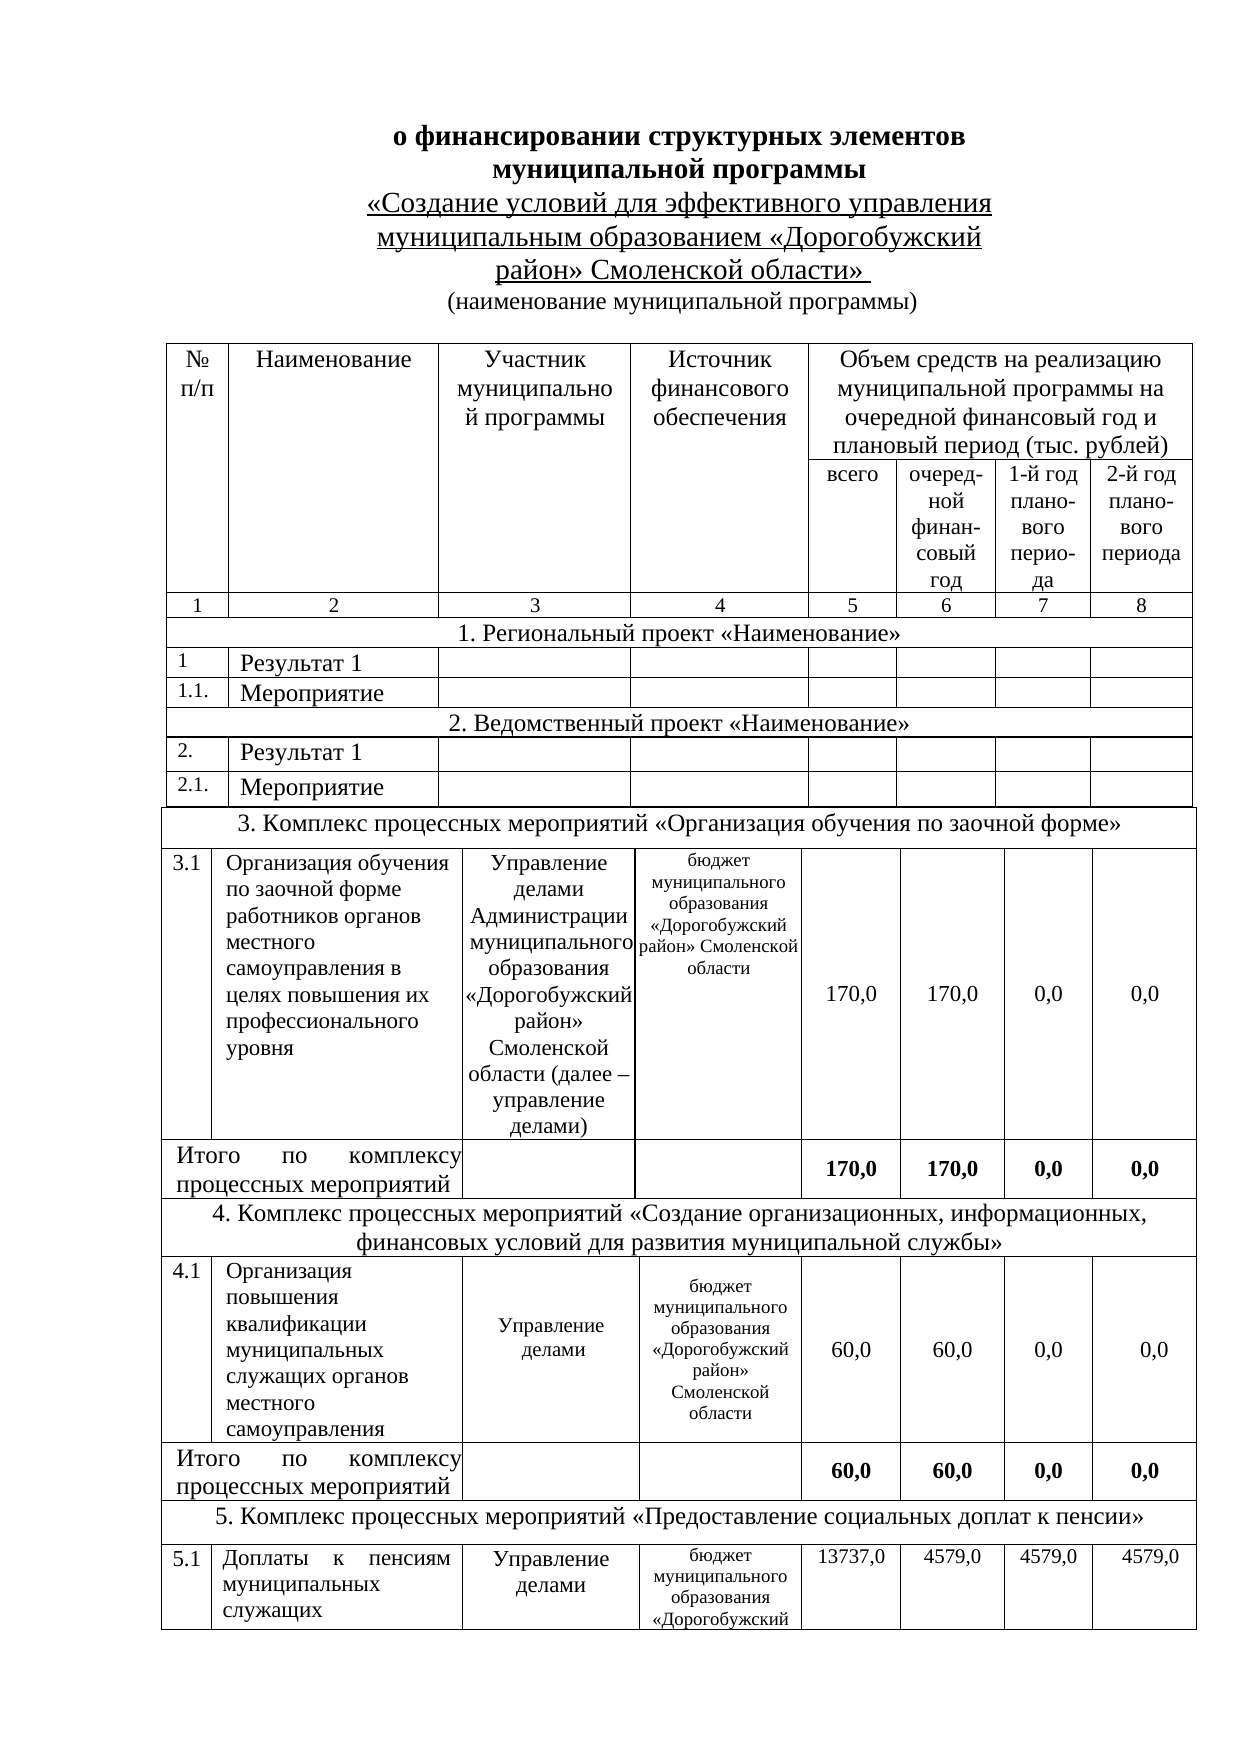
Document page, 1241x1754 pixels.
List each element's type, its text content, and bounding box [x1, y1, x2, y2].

table_cell [1091, 678, 1192, 707]
table_cell 60,0 [901, 1443, 1004, 1500]
table_cell 2.1. [167, 772, 228, 806]
table_cell [463, 1140, 634, 1197]
table_cell бюджет муниципального образования «Дорогобужский район» Смоленской области [636, 849, 801, 1139]
table_cell 5. Комплекс процессных мероприятий «Предоставление социальных доплат к пенсии» [162, 1501, 1196, 1544]
table_cell 13737,0 [802, 1545, 900, 1629]
table_cell [640, 1443, 801, 1500]
table_cell [1091, 772, 1192, 806]
table_cell [439, 772, 630, 806]
text (наименование муниципальной программы) [354, 286, 1004, 314]
table_cell 2 [229, 593, 438, 617]
table_cell [996, 648, 1090, 677]
table_cell Управление делами [463, 1257, 639, 1442]
table_cell [631, 648, 808, 677]
table_cell [897, 772, 995, 806]
table_cell [809, 648, 896, 677]
table_cell 5.1 [162, 1545, 211, 1629]
table_cell 4579,0 [1093, 1545, 1196, 1629]
table_cell 3 [439, 593, 630, 617]
table_cell [631, 772, 808, 806]
table_cell 0,0 [1005, 1443, 1092, 1500]
table_cell [631, 678, 808, 707]
table_cell 4.1 [162, 1257, 211, 1442]
table_cell Организация повышения квалификации муниципальных служащих органов местного самоуправления [212, 1257, 462, 1442]
table_cell Результат 1 [229, 648, 438, 677]
table_cell 0,0 [1093, 1257, 1196, 1442]
table_cell 0,0 [1093, 1140, 1196, 1197]
text о финансировании структурных элементов муниципальной программы [354, 118, 1004, 185]
table_cell [897, 648, 995, 677]
table_cell 7 [996, 593, 1090, 617]
table_cell [636, 1140, 801, 1197]
text «Создание условий для эффективного управления муниципальным образованием «Дорогобужский район» Смоленской области» [354, 185, 1004, 286]
table_cell 60,0 [802, 1257, 900, 1442]
table_cell [463, 1443, 639, 1500]
table_cell [897, 678, 995, 707]
table_header 3. Комплекс процессных мероприятий «Организация обучения по заочной форме» [162, 808, 1196, 848]
table_cell [439, 648, 630, 677]
table_cell [809, 772, 896, 806]
table_header Объем средств на реализацию муниципальной программы на очередной финансовый год и плановый период (тыс. рублей) [809, 344, 1192, 459]
table_header Источник финансового обеспечения [631, 344, 808, 592]
table_cell 170,0 [802, 1140, 900, 1197]
table_header № п/п [167, 344, 228, 592]
table_cell Мероприятие [229, 678, 438, 707]
table_cell 1 [167, 593, 228, 617]
table_cell 4. Комплекс процессных мероприятий «Создание организационных, информационных, финансовых условий для развития муниципальной службы» [162, 1199, 1196, 1256]
table_cell 170,0 [901, 849, 1004, 1139]
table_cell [640, 1545, 801, 1629]
table_cell очеред-ной финан-совый год [897, 460, 995, 592]
table_cell 170,0 [901, 1140, 1004, 1197]
table_cell 1-й год плано-вого перио-да [996, 460, 1090, 592]
table_cell [439, 678, 630, 707]
table_cell бюджет муниципального образования «Дорогобужский район» Смоленской области [640, 1257, 801, 1442]
table_cell 0,0 [1005, 849, 1092, 1139]
table_cell Мероприятие [229, 772, 438, 806]
table_cell 2. [167, 738, 228, 771]
table_cell [809, 678, 896, 707]
table_cell 60,0 [802, 1443, 900, 1500]
table_cell 2-й год плано-вого периода [1091, 460, 1192, 592]
table_cell Управление делами [463, 1545, 639, 1629]
table_cell [996, 678, 1090, 707]
table_cell Результат 1 [229, 738, 438, 771]
table_cell [996, 772, 1090, 806]
table_cell Организация обучения по заочной форме работников органов местного самоуправления в целях повышения их профессионального уровня [212, 849, 462, 1139]
table_cell 5 [809, 593, 896, 617]
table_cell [212, 1545, 462, 1629]
table_cell 8 [1091, 593, 1192, 617]
table_cell 4579,0 [901, 1545, 1004, 1629]
table_cell 0,0 [1005, 1140, 1092, 1197]
table_cell 1.1. [167, 678, 228, 707]
table_cell [809, 738, 896, 771]
table_cell 170,0 [802, 849, 900, 1139]
table_cell 1. Региональный проект «Наименование» [167, 618, 1192, 647]
table_cell Управление делами Администрации муниципального образования «Дорогобужский район» Смоленской области (далее – управление делами) [463, 849, 634, 1139]
table_cell 6 [897, 593, 995, 617]
table_cell 4579,0 [1005, 1545, 1092, 1629]
table_header Участник муниципальной программы [439, 344, 630, 592]
table_cell всего [809, 460, 896, 592]
table_cell [897, 738, 995, 771]
table_cell 0,0 [1005, 1257, 1092, 1442]
table_cell [1091, 648, 1192, 677]
table_cell [439, 738, 630, 771]
table_cell [1091, 738, 1192, 771]
table_cell 4 [631, 593, 808, 617]
table_cell [996, 738, 1090, 771]
table_cell Итого по комплексу процессных мероприятий [162, 1140, 462, 1197]
table_cell Итого по комплексу процессных мероприятий [162, 1443, 462, 1500]
table_cell 0,0 [1093, 849, 1196, 1139]
table_header Наименование [229, 344, 438, 592]
table_cell 3.1 [162, 849, 211, 1139]
table_cell 1 [167, 648, 228, 677]
table_cell 0,0 [1093, 1443, 1196, 1500]
table_cell 60,0 [901, 1257, 1004, 1442]
table_cell 2. Ведомственный проект «Наименование» [167, 708, 1192, 736]
table_cell [631, 738, 808, 771]
